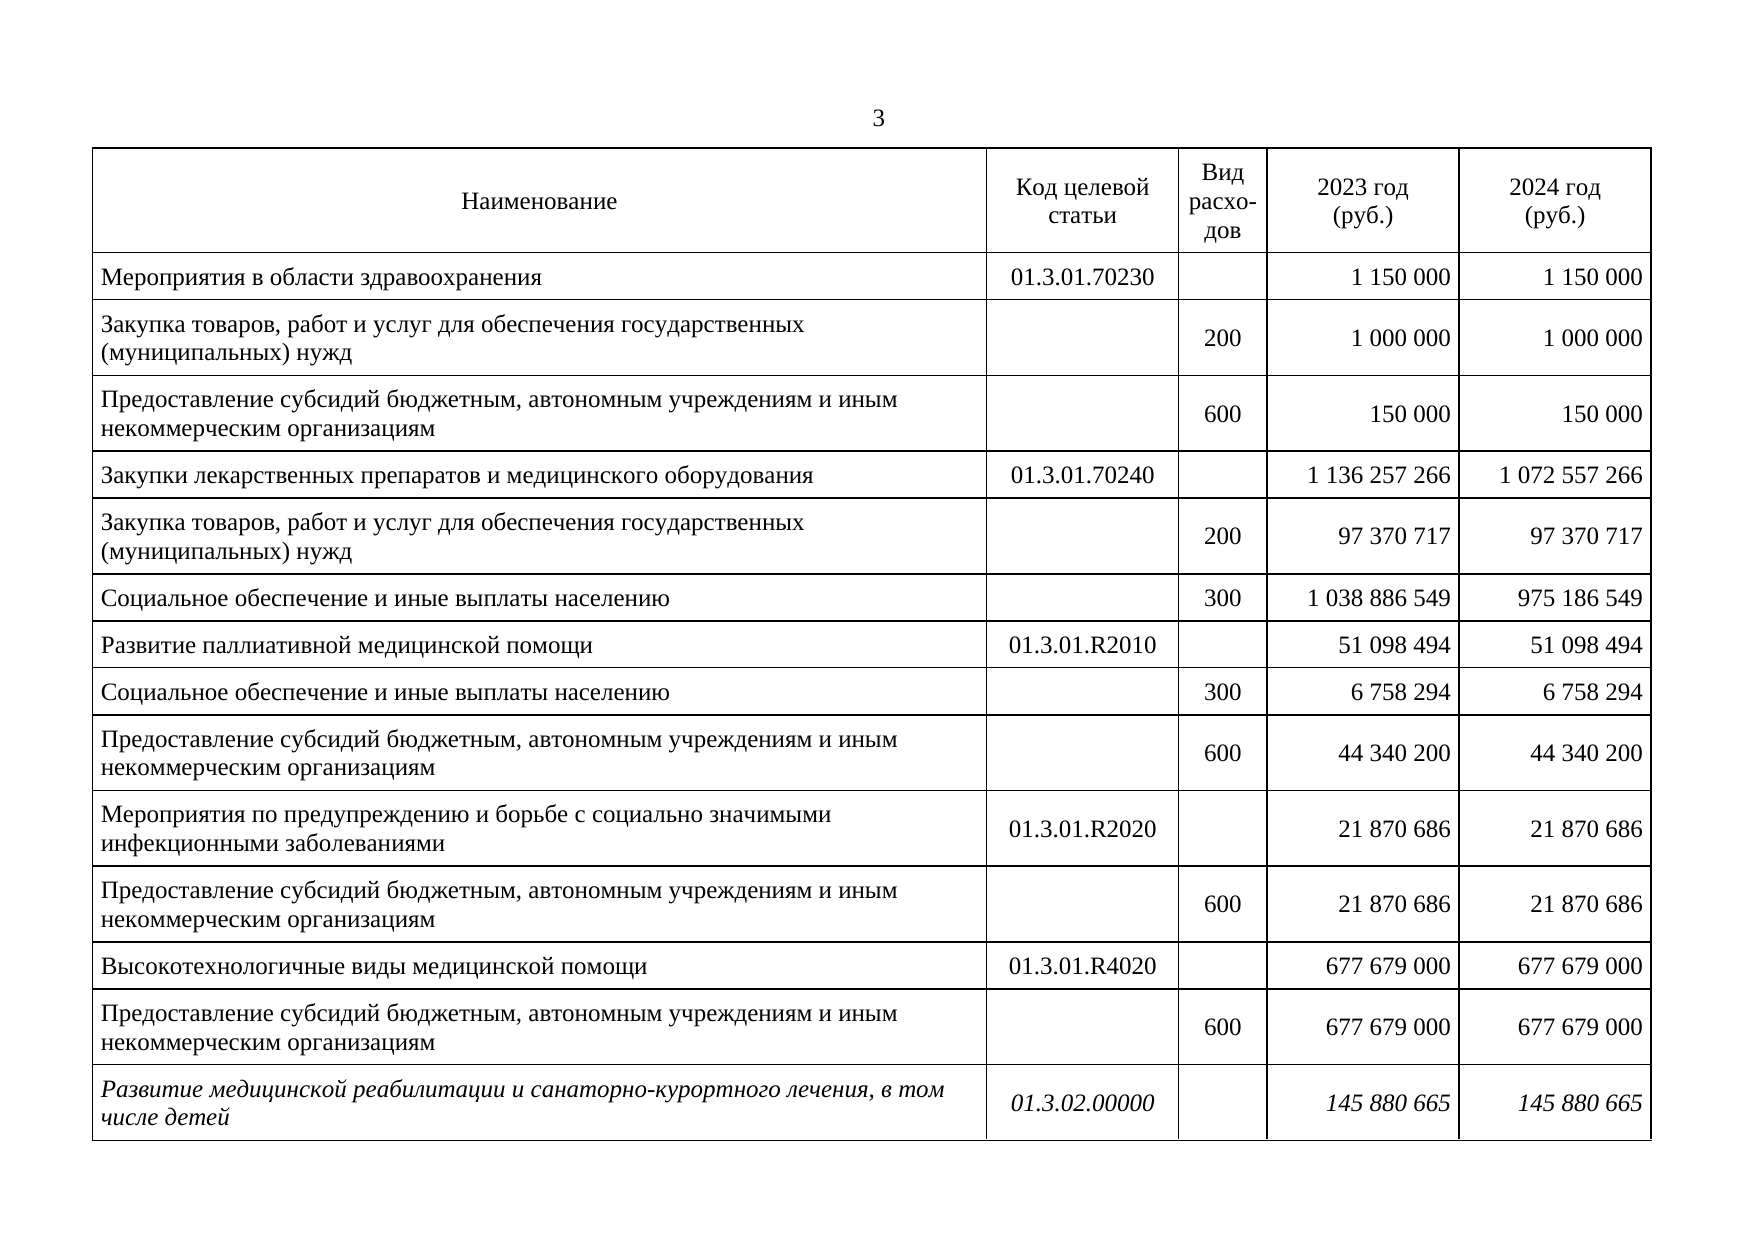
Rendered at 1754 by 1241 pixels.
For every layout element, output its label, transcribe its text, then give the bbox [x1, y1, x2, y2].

table_cell [987, 376, 1178, 450]
table_cell 01.3.01.70230 [987, 253, 1178, 299]
table_cell Мероприятия в области здравоохранения [93, 253, 986, 299]
table_header 2024 год (руб.) [1460, 149, 1650, 252]
table_cell [987, 716, 1178, 789]
table_cell 300 [1179, 668, 1266, 714]
table_cell Предоставление субсидий бюджетным, автономным учреждениям и иным некоммерческим организациям [93, 867, 986, 941]
table_cell 21 870 686 [1460, 867, 1650, 941]
table_cell 677 679 000 [1268, 943, 1458, 988]
table_cell [1179, 943, 1266, 988]
table_cell 21 870 686 [1460, 791, 1650, 865]
table_cell 01.3.01.R2020 [987, 791, 1178, 865]
table_cell 1 150 000 [1268, 253, 1458, 299]
table_cell 600 [1179, 990, 1266, 1064]
table_cell Развитие медицинской реабилитации и санаторно-курортного лечения, в том числе детей [93, 1065, 986, 1139]
table_cell 600 [1179, 867, 1266, 941]
table_cell 01.3.02.00000 [987, 1065, 1178, 1139]
table_cell 51 098 494 [1460, 622, 1650, 667]
table_cell Закупка товаров, работ и услуг для обеспечения государственных (муниципальных) нужд [93, 499, 986, 573]
table_cell 1 150 000 [1460, 253, 1650, 299]
table_cell 1 136 257 266 [1268, 452, 1458, 497]
table_cell 6 758 294 [1268, 668, 1458, 714]
table_cell [987, 668, 1178, 714]
table_cell 677 679 000 [1268, 990, 1458, 1064]
table_cell [1179, 253, 1266, 299]
table_cell Социальное обеспечение и иные выплаты населению [93, 668, 986, 714]
table_cell 44 340 200 [1268, 716, 1458, 789]
table_cell 145 880 665 [1268, 1065, 1458, 1139]
table_cell 600 [1179, 716, 1266, 789]
table_cell 150 000 [1268, 376, 1458, 450]
table_cell Высокотехнологичные виды медицинской помощи [93, 943, 986, 988]
table_header 2023 год (руб.) [1268, 149, 1458, 252]
table_cell 677 679 000 [1460, 943, 1650, 988]
table_cell [1179, 452, 1266, 497]
table_cell [987, 499, 1178, 573]
table_cell 97 370 717 [1268, 499, 1458, 573]
table_cell 145 880 665 [1460, 1065, 1650, 1139]
table_cell 97 370 717 [1460, 499, 1650, 573]
table_cell 51 098 494 [1268, 622, 1458, 667]
table_cell 600 [1179, 376, 1266, 450]
table_cell [987, 990, 1178, 1064]
table_cell Предоставление субсидий бюджетным, автономным учреждениям и иным некоммерческим организациям [93, 990, 986, 1064]
table_header Вид расхо-дов [1179, 149, 1266, 252]
table_cell 21 870 686 [1268, 867, 1458, 941]
table_cell 44 340 200 [1460, 716, 1650, 789]
table_cell Мероприятия по предупреждению и борьбе с социально значимыми инфекционными заболеваниями [93, 791, 986, 865]
table_cell 200 [1179, 499, 1266, 573]
table_cell [1179, 622, 1266, 667]
table_cell 975 186 549 [1460, 575, 1650, 620]
table_cell [987, 575, 1178, 620]
table_header Код целевой статьи [987, 149, 1178, 252]
table_cell Предоставление субсидий бюджетным, автономным учреждениям и иным некоммерческим организациям [93, 716, 986, 789]
table_cell 01.3.01.70240 [987, 452, 1178, 497]
table_cell 1 038 886 549 [1268, 575, 1458, 620]
table_cell [1179, 1065, 1266, 1139]
table_cell 1 000 000 [1268, 300, 1458, 374]
table_header Наименование [93, 149, 986, 252]
table_cell 6 758 294 [1460, 668, 1650, 714]
table_cell [987, 867, 1178, 941]
table_cell 21 870 686 [1268, 791, 1458, 865]
table_cell [987, 300, 1178, 374]
table_cell [1179, 791, 1266, 865]
table_cell 200 [1179, 300, 1266, 374]
table_cell 01.3.01.R4020 [987, 943, 1178, 988]
table_cell Закупки лекарственных препаратов и медицинского оборудования [93, 452, 986, 497]
table_cell 1 000 000 [1460, 300, 1650, 374]
table_cell Закупка товаров, работ и услуг для обеспечения государственных (муниципальных) нужд [93, 300, 986, 374]
table_cell 677 679 000 [1460, 990, 1650, 1064]
table_cell Предоставление субсидий бюджетным, автономным учреждениям и иным некоммерческим организациям [93, 376, 986, 450]
table_cell 1 072 557 266 [1460, 452, 1650, 497]
table_cell Развитие паллиативной медицинской помощи [93, 622, 986, 667]
table_cell 300 [1179, 575, 1266, 620]
table_cell 150 000 [1460, 376, 1650, 450]
table_cell 01.3.01.R2010 [987, 622, 1178, 667]
table_cell Социальное обеспечение и иные выплаты населению [93, 575, 986, 620]
